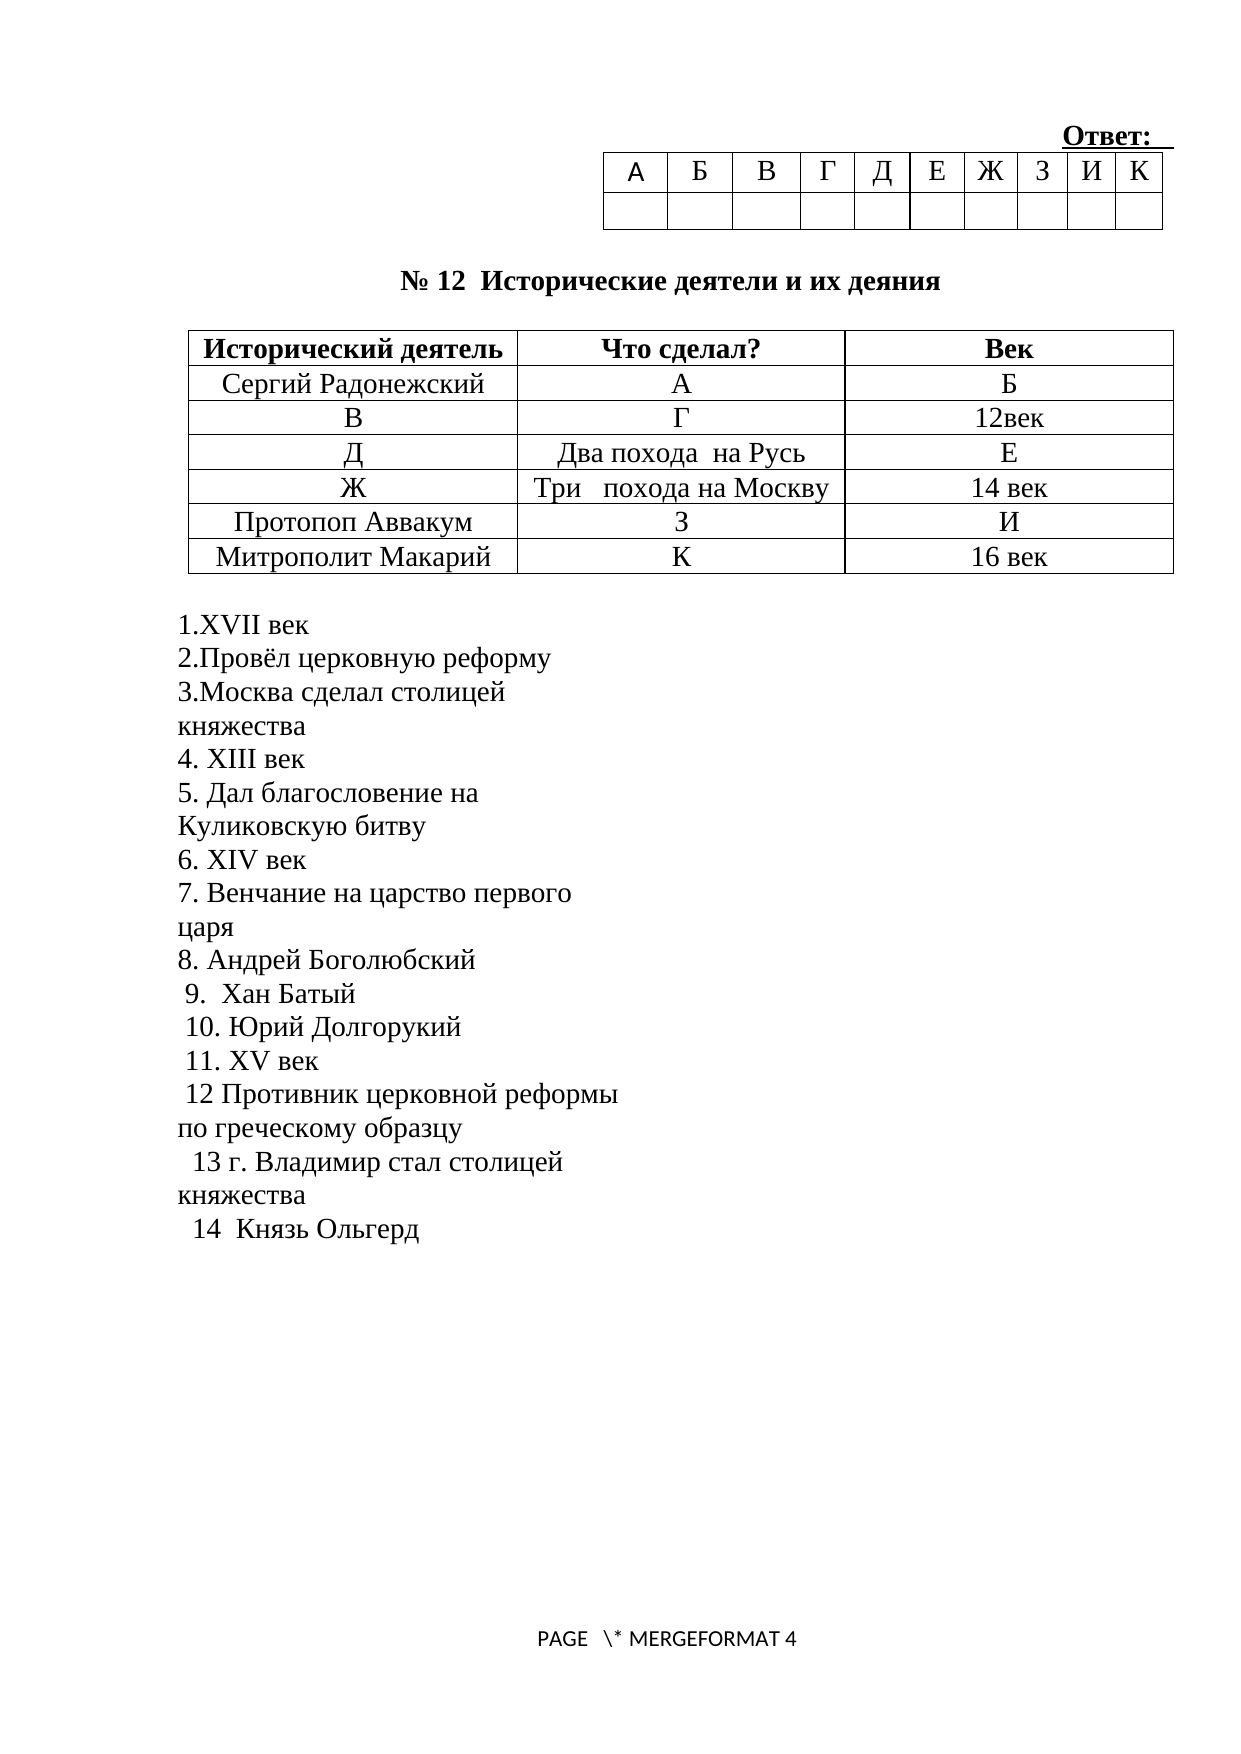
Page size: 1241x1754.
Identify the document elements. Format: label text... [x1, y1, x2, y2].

table_cell А [518, 366, 844, 399]
table_header Исторический деятель [189, 331, 517, 365]
table_cell Три похода на Москву [518, 470, 844, 503]
text 6. XIV век [177, 842, 627, 875]
table_cell Д [189, 435, 517, 469]
text 1.XVII век [177, 607, 627, 641]
table_cell Е [846, 435, 1173, 469]
table_header В [733, 153, 800, 192]
text № 12 Исторические деятели и их деяния [190, 263, 1152, 297]
table_cell К [518, 539, 844, 572]
text 14 Князь Ольгерд [177, 1211, 627, 1244]
table_cell Г [518, 401, 844, 434]
table_cell [1018, 193, 1067, 229]
text 11. XV век [177, 1043, 627, 1077]
table_header А [604, 153, 667, 192]
table_header Ж [965, 153, 1017, 192]
table_cell [911, 193, 964, 229]
text 8. Андрей Боголюбский [177, 942, 627, 976]
table_cell И [846, 504, 1173, 538]
table_cell 12век [846, 401, 1173, 434]
table_cell [1068, 193, 1115, 229]
table_header Век [846, 331, 1173, 365]
text 12 Противник церковной реформы по греческому образцу [177, 1077, 627, 1144]
table_cell Протопоп Аввакум [189, 504, 517, 538]
table_header К [1116, 153, 1162, 192]
table_cell [733, 193, 800, 229]
table_cell 14 век [846, 470, 1173, 503]
table_cell [668, 193, 732, 229]
table_cell Митрополит Макарий [189, 539, 517, 572]
text 9. Хан Батый [177, 976, 627, 1009]
table_header Е [911, 153, 964, 192]
table_header З [1018, 153, 1067, 192]
table_cell [965, 193, 1017, 229]
table_cell З [518, 504, 844, 538]
table_cell 16 век [846, 539, 1173, 572]
table_header Б [668, 153, 732, 192]
table_header Г [801, 153, 854, 192]
text Ответ: [177, 118, 1152, 152]
table_cell В [189, 401, 517, 434]
table_cell Два похода на Русь [518, 435, 844, 469]
text 10. Юрий Долгорукий [177, 1009, 627, 1043]
table_cell [855, 193, 909, 229]
text 13 г. Владимир стал столицей княжества [177, 1144, 627, 1211]
text 2.Провёл церковную реформу [177, 641, 627, 674]
table_header Что сделал? [518, 331, 844, 365]
table_header Д [855, 153, 909, 192]
table_cell Сергий Радонежский [189, 366, 517, 399]
table_cell Б [846, 366, 1173, 399]
text 5. Дал благословение на Куликовскую битву [177, 775, 627, 842]
text 4. XIII век [177, 741, 627, 775]
text 7. Венчание на царство первого царя [177, 875, 627, 942]
table_cell Ж [189, 470, 517, 503]
table_cell [801, 193, 854, 229]
table_cell [1116, 193, 1162, 229]
table_cell [604, 193, 667, 229]
text 3.Москва сделал столицей княжества [177, 674, 627, 741]
table_header И [1068, 153, 1115, 192]
